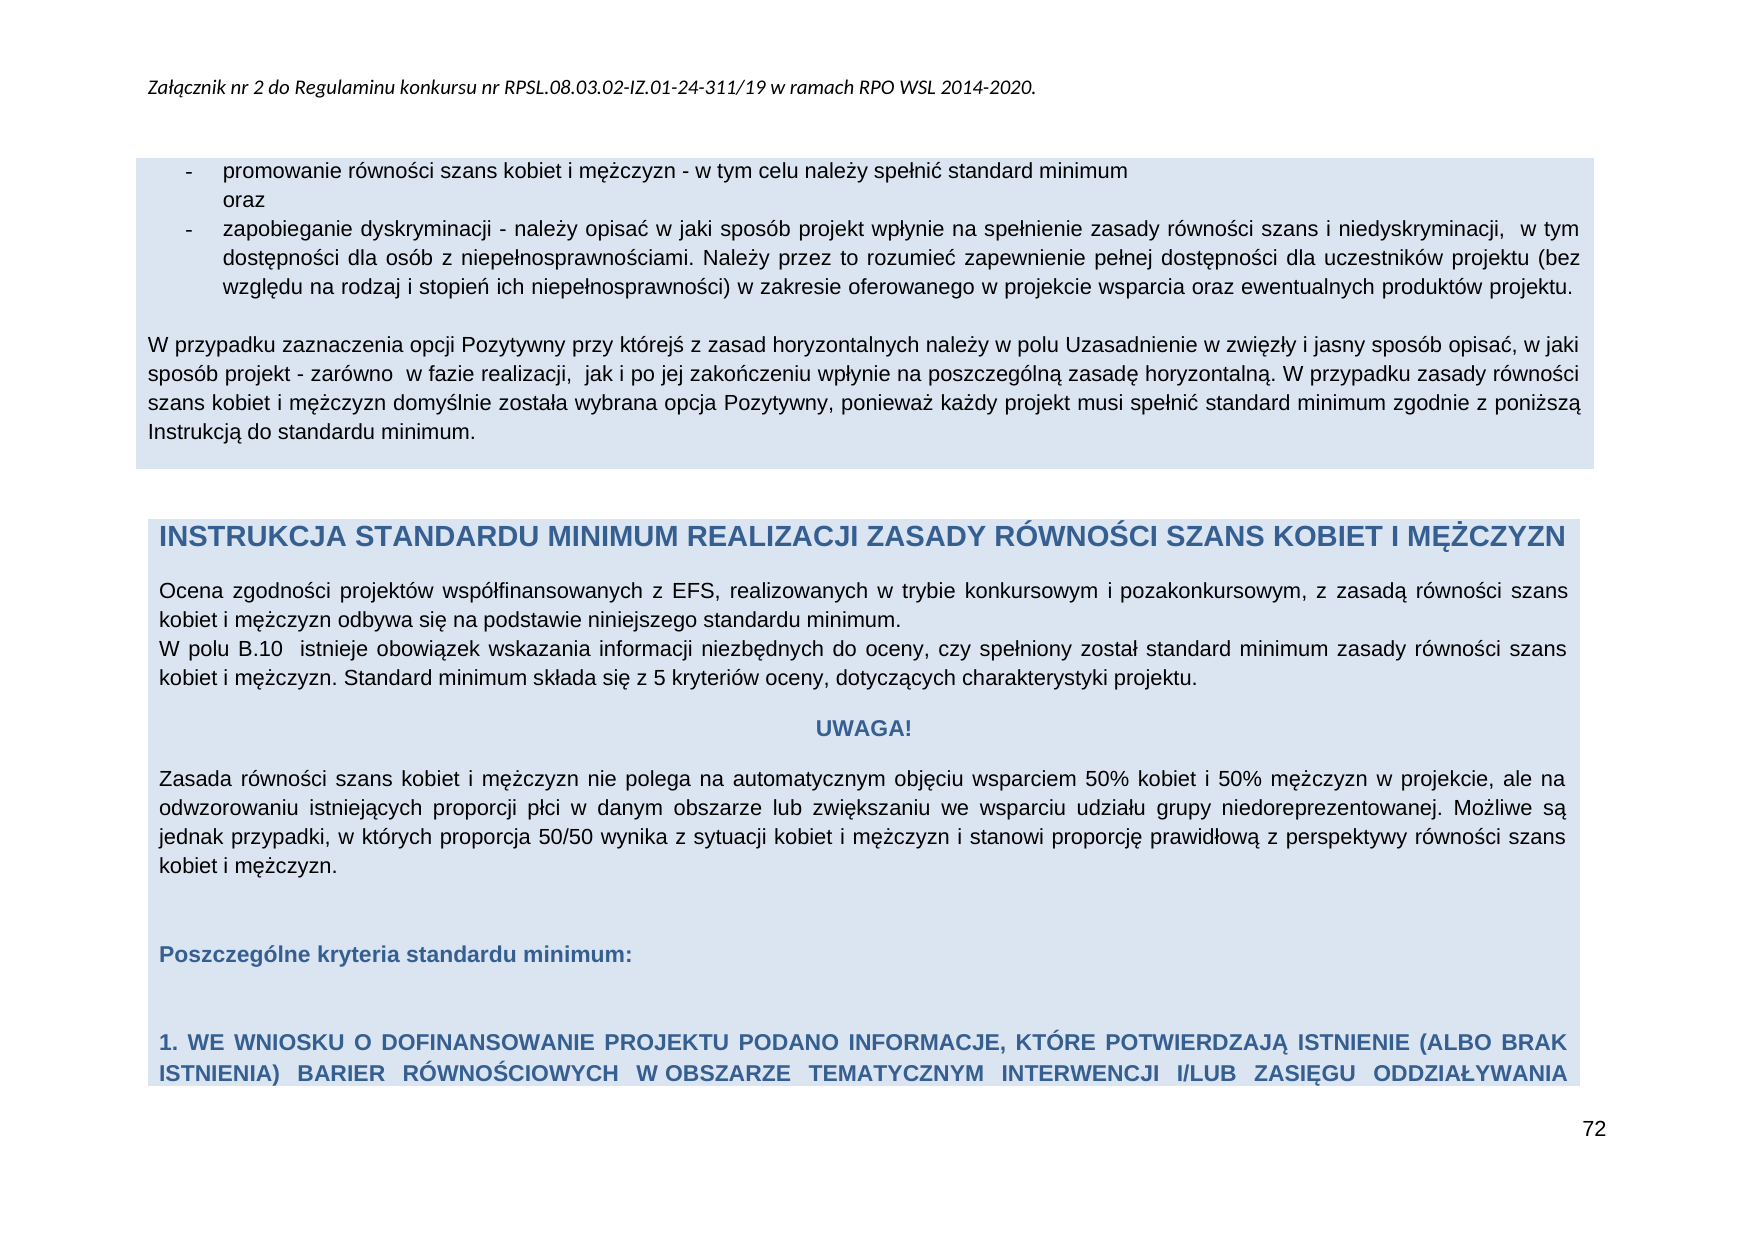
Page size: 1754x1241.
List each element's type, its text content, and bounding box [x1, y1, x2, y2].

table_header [148, 519, 1580, 1086]
